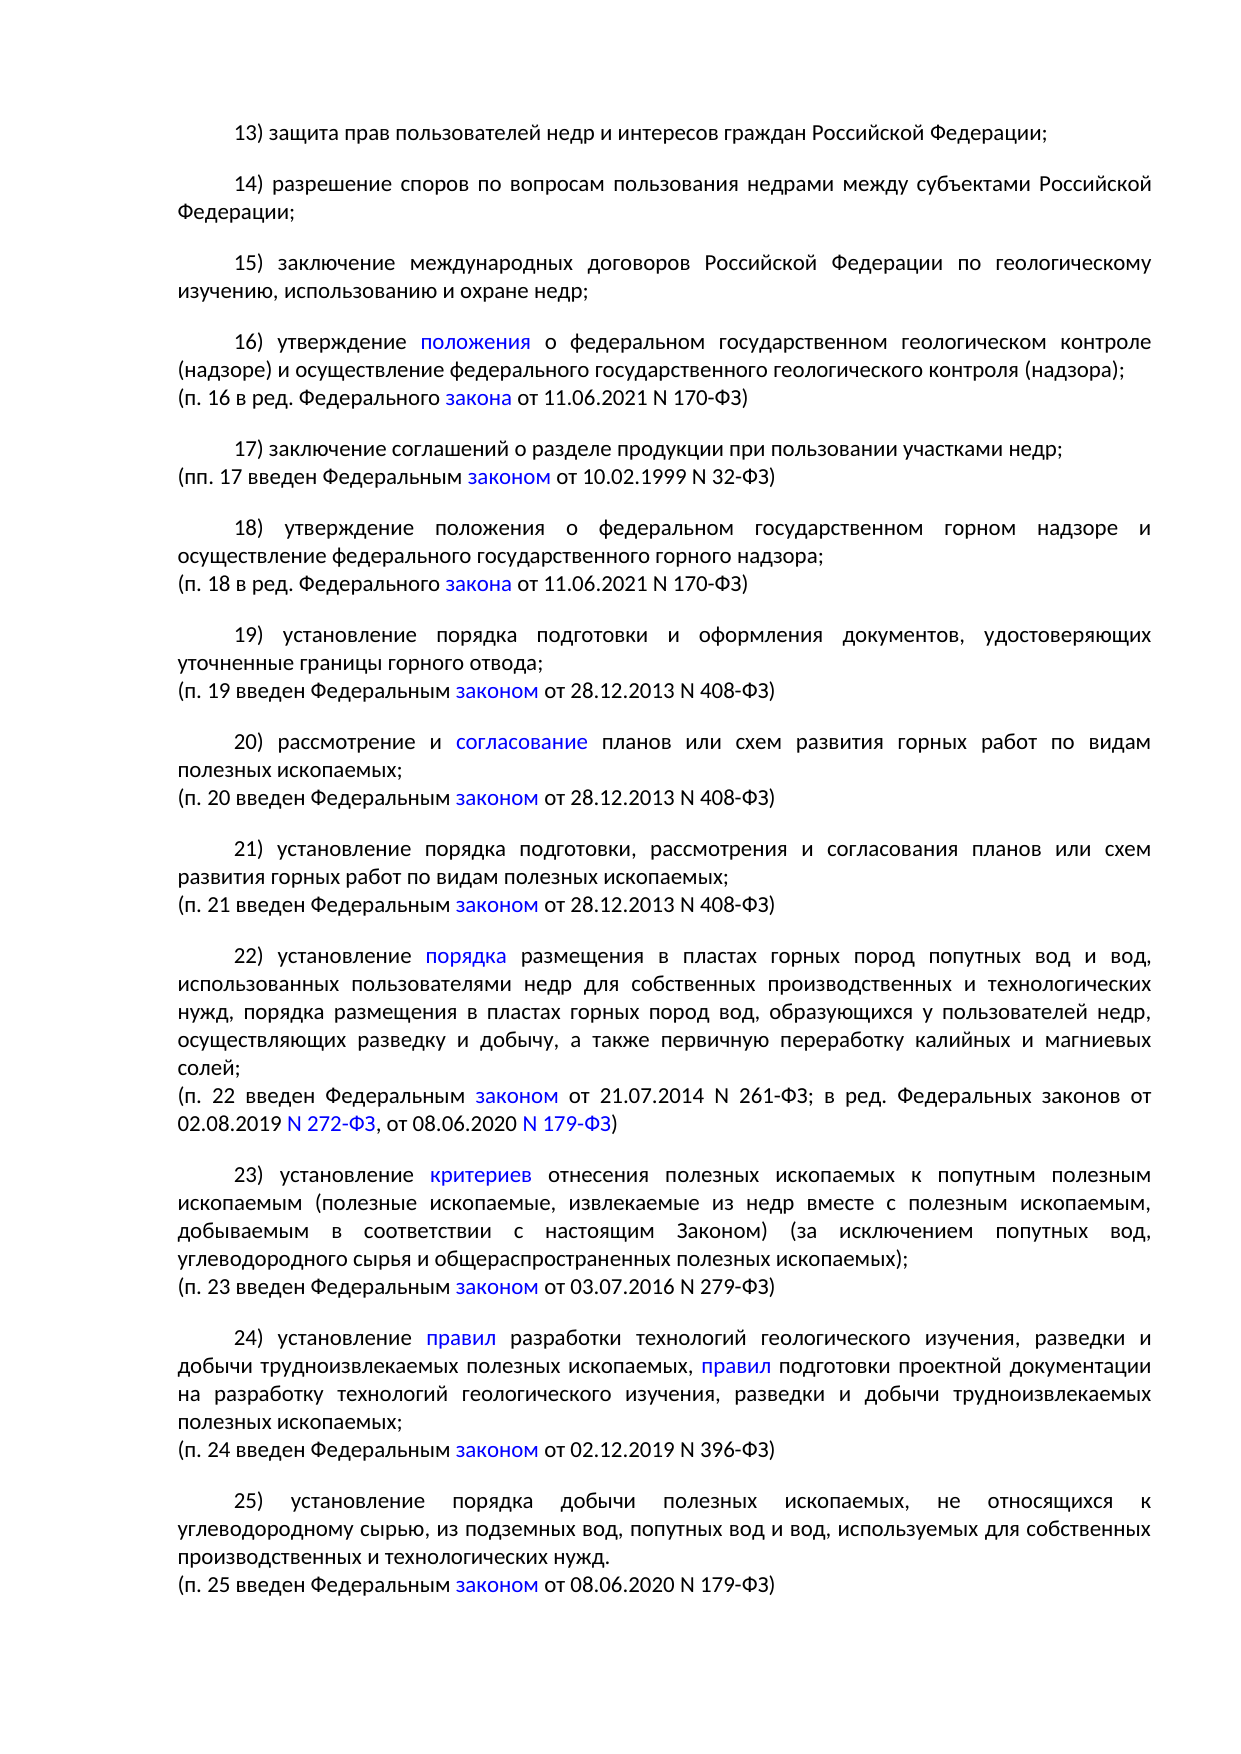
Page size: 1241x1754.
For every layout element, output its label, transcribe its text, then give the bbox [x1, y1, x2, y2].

text (пп. 17 введен Федеральным законом от 10.02.1999 N 32-ФЗ) [177, 462, 1152, 490]
text 14) разрешение споров по вопросам пользования недрами между субъектами Российской Федерации; [177, 169, 1152, 225]
text 18) утверждение положения о федеральном государственном горном надзоре и осуществление федерального государственного горного надзора; [177, 513, 1152, 569]
text (п. 24 введен Федеральным законом от 02.12.2019 N 396-ФЗ) [177, 1435, 1152, 1463]
text (п. 22 введен Федеральным законом от 21.07.2014 N 261-ФЗ; в ред. Федеральных законов от 02.08.2019 N 272-ФЗ, от 08.06.2020 N 179-ФЗ) [177, 1081, 1152, 1137]
text 22) установление порядка размещения в пластах горных пород попутных вод и вод, использованных пользователями недр для собственных производственных и технологических нужд, порядка размещения в пластах горных пород вод, образующихся у пользователей недр, осуществляющих разведку и добычу, а также первичную переработку калийных и магниевых солей; [177, 941, 1152, 1081]
text (п. 25 введен Федеральным законом от 08.06.2020 N 179-ФЗ) [177, 1570, 1152, 1598]
text (п. 19 введен Федеральным законом от 28.12.2013 N 408-ФЗ) [177, 676, 1152, 704]
text 25) установление порядка добычи полезных ископаемых, не относящихся к углеводородному сырью, из подземных вод, попутных вод и вод, используемых для собственных производственных и технологических нужд. [177, 1486, 1152, 1570]
text 24) установление правил разработки технологий геологического изучения, разведки и добычи трудноизвлекаемых полезных ископаемых, правил подготовки проектной документации на разработку технологий геологического изучения, разведки и добычи трудноизвлекаемых полезных ископаемых; [177, 1323, 1152, 1435]
text 23) установление критериев отнесения полезных ископаемых к попутным полезным ископаемым (полезные ископаемые, извлекаемые из недр вместе с полезным ископаемым, добываемым в соответствии с настоящим Законом) (за исключением попутных вод, углеводородного сырья и общераспространенных полезных ископаемых); [177, 1160, 1152, 1272]
text 21) установление порядка подготовки, рассмотрения и согласования планов или схем развития горных работ по видам полезных ископаемых; [177, 834, 1152, 890]
text (п. 21 введен Федеральным законом от 28.12.2013 N 408-ФЗ) [177, 890, 1152, 918]
text 15) заключение международных договоров Российской Федерации по геологическому изучению, использованию и охране недр; [177, 248, 1152, 304]
text 17) заключение соглашений о разделе продукции при пользовании участками недр; [177, 434, 1152, 462]
text 16) утверждение положения о федеральном государственном геологическом контроле (надзоре) и осуществление федерального государственного геологического контроля (надзора); [177, 327, 1152, 383]
text (п. 16 в ред. Федерального закона от 11.06.2021 N 170-ФЗ) [177, 383, 1152, 411]
text 19) установление порядка подготовки и оформления документов, удостоверяющих уточненные границы горного отвода; [177, 620, 1152, 676]
text (п. 18 в ред. Федерального закона от 11.06.2021 N 170-ФЗ) [177, 569, 1152, 597]
text (п. 20 введен Федеральным законом от 28.12.2013 N 408-ФЗ) [177, 783, 1152, 811]
text 13) защита прав пользователей недр и интересов граждан Российской Федерации; [177, 118, 1152, 146]
text (п. 23 введен Федеральным законом от 03.07.2016 N 279-ФЗ) [177, 1272, 1152, 1300]
text 20) рассмотрение и согласование планов или схем развития горных работ по видам полезных ископаемых; [177, 727, 1152, 783]
